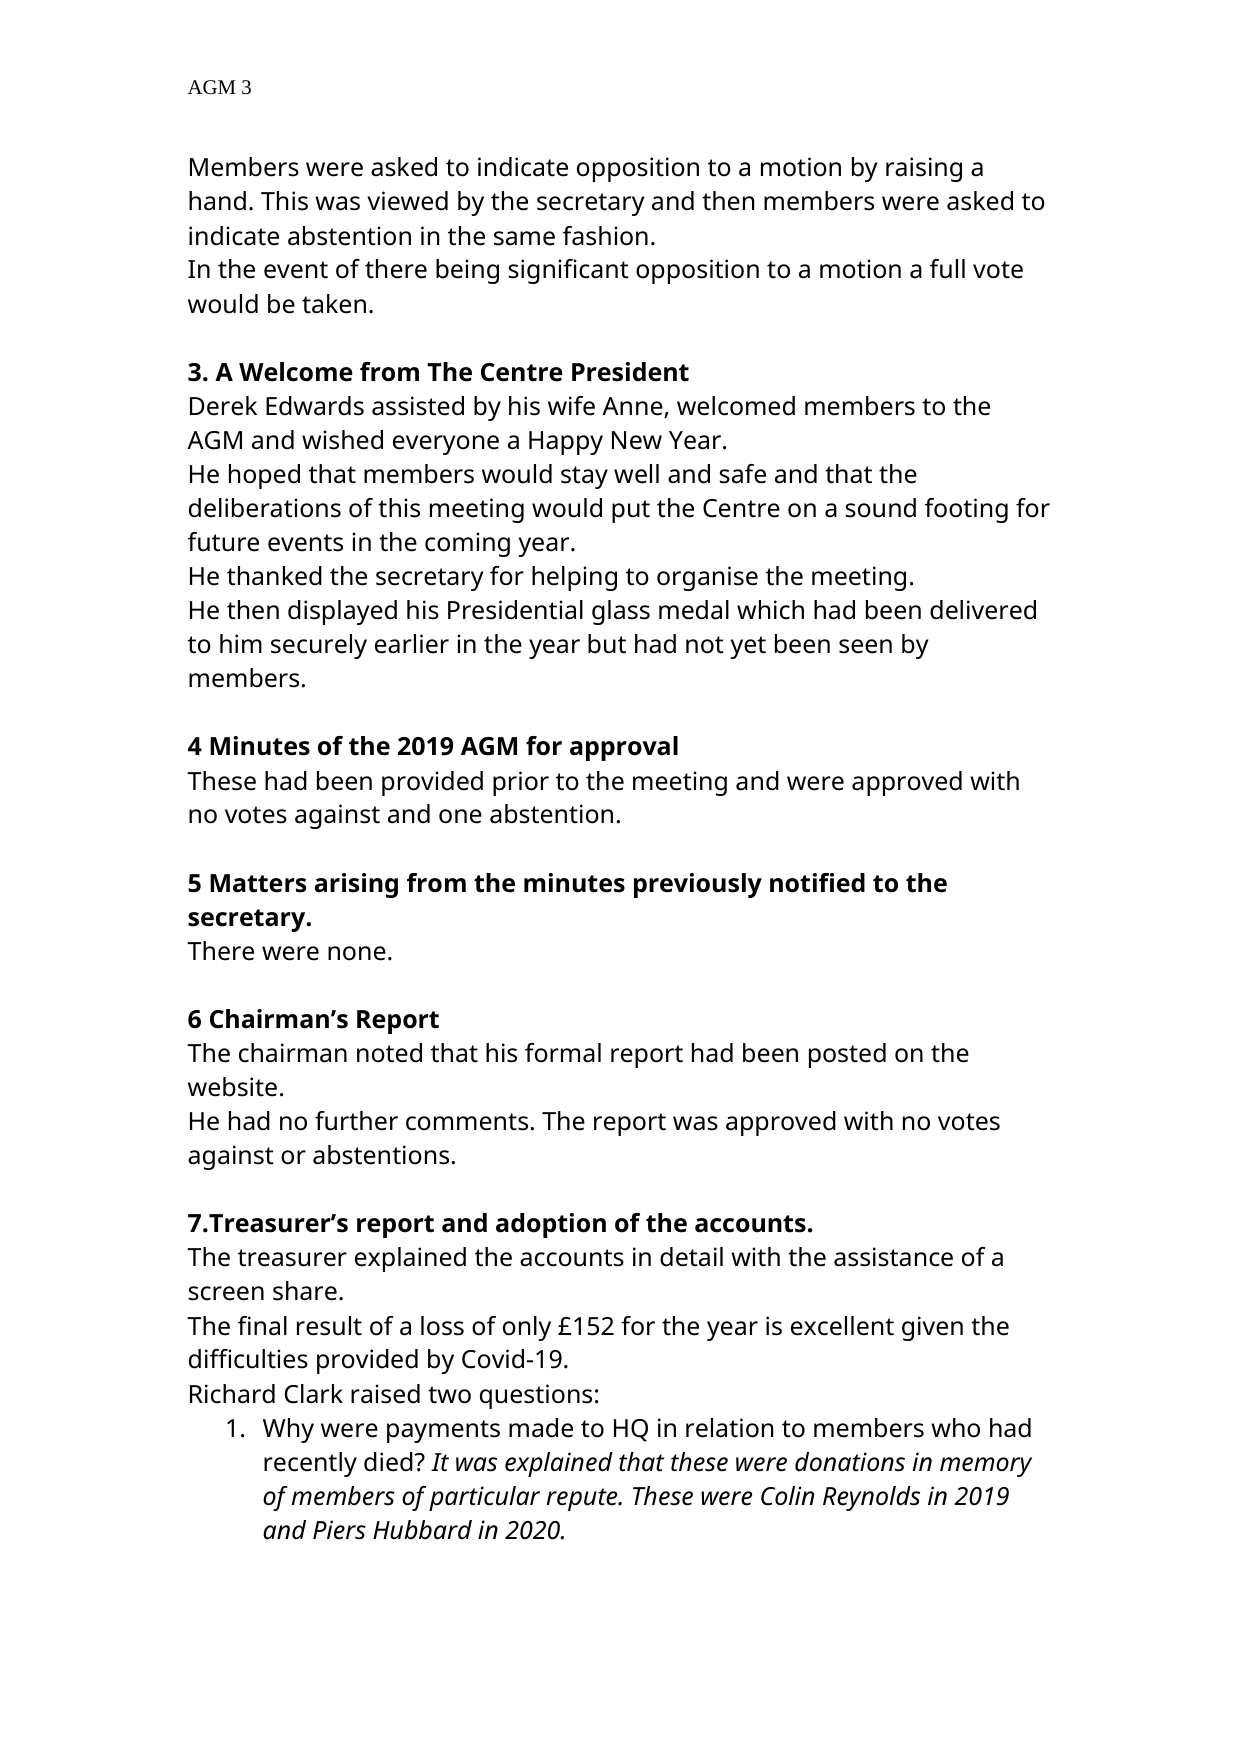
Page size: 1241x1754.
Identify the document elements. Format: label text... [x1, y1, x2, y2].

text Members were asked to indicate opposition to a motion by raising a hand. This was viewed by the secretary and then members were asked to indicate abstention in the same fashion. [187, 150, 1053, 252]
text He had no further comments. The report was approved with no votes against or abstentions. [187, 1104, 1053, 1172]
text Richard Clark raised two questions: [187, 1376, 1053, 1410]
text These had been provided prior to the meeting and were approved with no votes against and one abstention. [187, 763, 1053, 831]
text He then displayed his Presidential glass medal which had been delivered to him securely earlier in the year but had not yet been seen by members. [187, 593, 1053, 695]
text There were none. [187, 933, 1053, 967]
text The treasurer explained the accounts in detail with the assistance of a screen share. [187, 1240, 1053, 1308]
list Why were payments made to HQ in relation to members who had recently died? It was explained that these were donations in memory of members of particular repute. These were Colin Reynolds in 2019 and Piers Hubbard in 2020. [225, 1410, 1053, 1547]
text 4 Minutes of the 2019 AGM for approval [187, 729, 1053, 763]
text 5 Matters arising from the minutes previously notified to the secretary. [187, 865, 1053, 933]
text Derek Edwards assisted by his wife Anne, welcomed members to the AGM and wished everyone a Happy New Year. [187, 388, 1053, 457]
text In the event of there being significant opposition to a motion a full vote would be taken. [187, 252, 1053, 320]
text 6 Chairman’s Report [187, 1002, 1053, 1036]
text The chairman noted that his formal report had been posted on the website. [187, 1036, 1053, 1104]
text 3. A Welcome from The Centre President [187, 354, 1053, 388]
text The final result of a loss of only £152 for the year is excellent given the difficulties provided by Covid-19. [187, 1308, 1053, 1376]
text He thanked the secretary for helping to organise the meeting. [187, 559, 1053, 593]
text 7.Treasurer’s report and adoption of the accounts. [187, 1206, 1053, 1240]
text He hoped that members would stay well and safe and that the deliberations of this meeting would put the Centre on a sound footing for future events in the coming year. [187, 457, 1053, 559]
